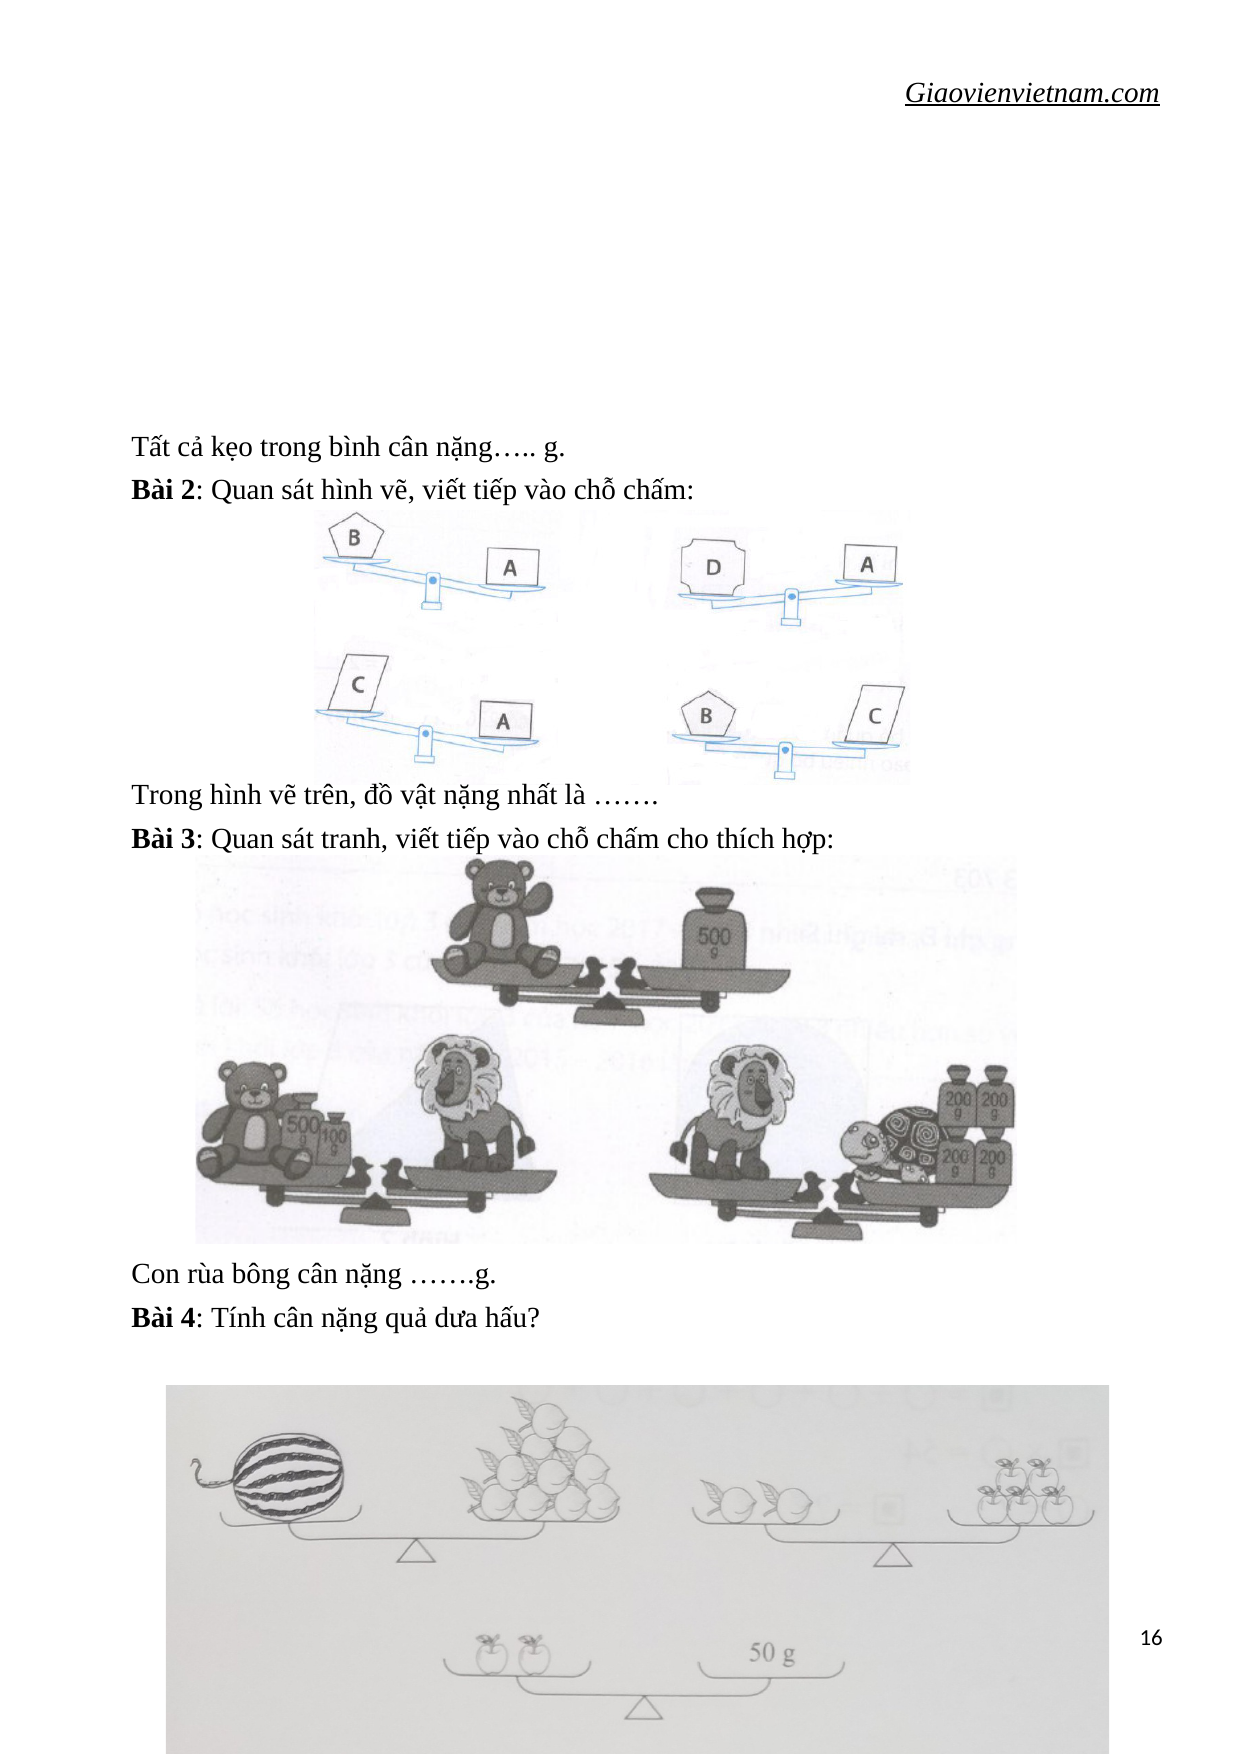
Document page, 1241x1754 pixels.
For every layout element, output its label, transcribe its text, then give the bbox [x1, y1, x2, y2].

text Trong hình vẽ trên, đồ vật nặng nhất là ……. [131, 777, 1162, 811]
text Tất cả kẹo trong bình cân nặng….. g. [131, 429, 1162, 462]
text Bài 3: Quan sát tranh, viết tiếp vào chỗ chấm cho thích hợp: [131, 821, 1162, 854]
picture [165, 1385, 1110, 1754]
picture [313, 510, 911, 777]
picture [195, 855, 1017, 1244]
text Con rùa bông cân nặng …….g. [131, 1256, 1162, 1290]
text Bài 2: Quan sát hình vẽ, viết tiếp vào chỗ chấm: [131, 472, 1162, 506]
text Bài 4: Tính cân nặng quả dưa hấu? [131, 1300, 1162, 1333]
